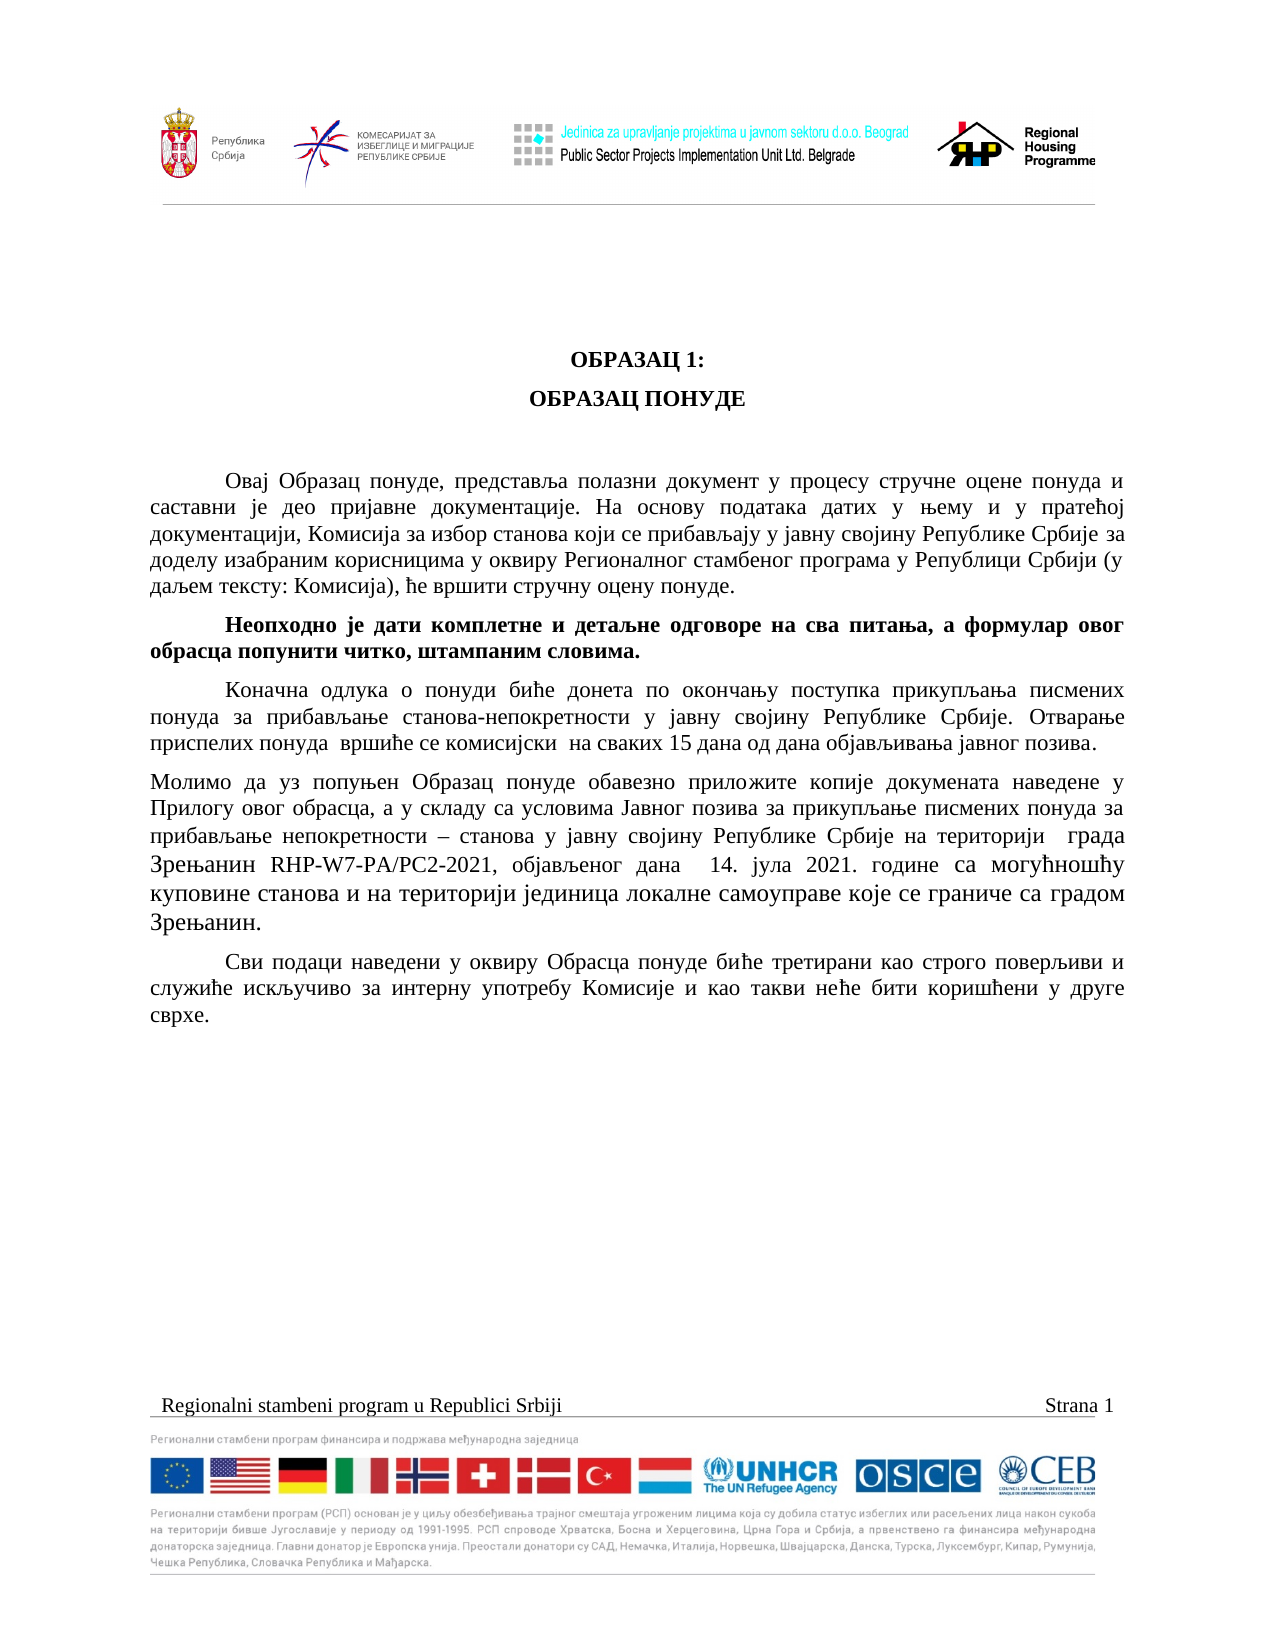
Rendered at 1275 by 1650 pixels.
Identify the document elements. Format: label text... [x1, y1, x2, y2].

text ОБРАЗАЦ 1: [150, 346, 1125, 372]
text ОБРАЗАЦ ПОНУДЕ [150, 385, 1125, 411]
text Коначна одлука о понуди биће донета по окончању поступка прикупљања писмених понуда за прибављање станова-непокретности у јавну својину Републике Србије. Отварање приспелих понуда вршиће се комисијски на сваких 15 дана од дана објављивања јавног позива. [150, 676, 1125, 755]
picture [150, 1416, 1096, 1575]
text Молимо да уз попуњен Образац понуде обавезно приложите копије докумената наведене у Прилогу овог обрасца, а у складу са условима Јавног позива за прикупљање писмених понуда за прибављање непокретности – станова у јавну својину Републике Србије на територији града Зрењанин RHP-W7-PA/PC2-2021, објављеног дана 14. јула 2021. године са могућношћу куповине станова и на територији јединица локалне самоуправе које се граниче са градом Зрењанин. [150, 768, 1125, 936]
picture [150, 105, 1096, 205]
text Неопходно је дати комплетне и детаљне одговоре на сва питања, а формулар овог обрасца попунити читко, штампаним словима. [150, 611, 1125, 664]
text Сви подаци наведени у оквиру Обрасца понуде биће третирани као строго поверљиви и служиће искључиво за интерну употребу Комисије и као такви неће бити коришћени у друге сврхе. [150, 948, 1125, 1027]
text Овај Образац понуде, представља полазни документ у процесу стручне оцене понуда и саставни је део пријавне документације. На основу података датих у њему и у пратећој документацији, Комисија за избор станова који се прибављају у јавну својину Републике Србије за доделу изабраним корисницима у оквиру Регионалног стамбеног програма у Републици Србији (у даљем тексту: Комисија), ће вршити стручну оцену понуде. [150, 467, 1125, 599]
